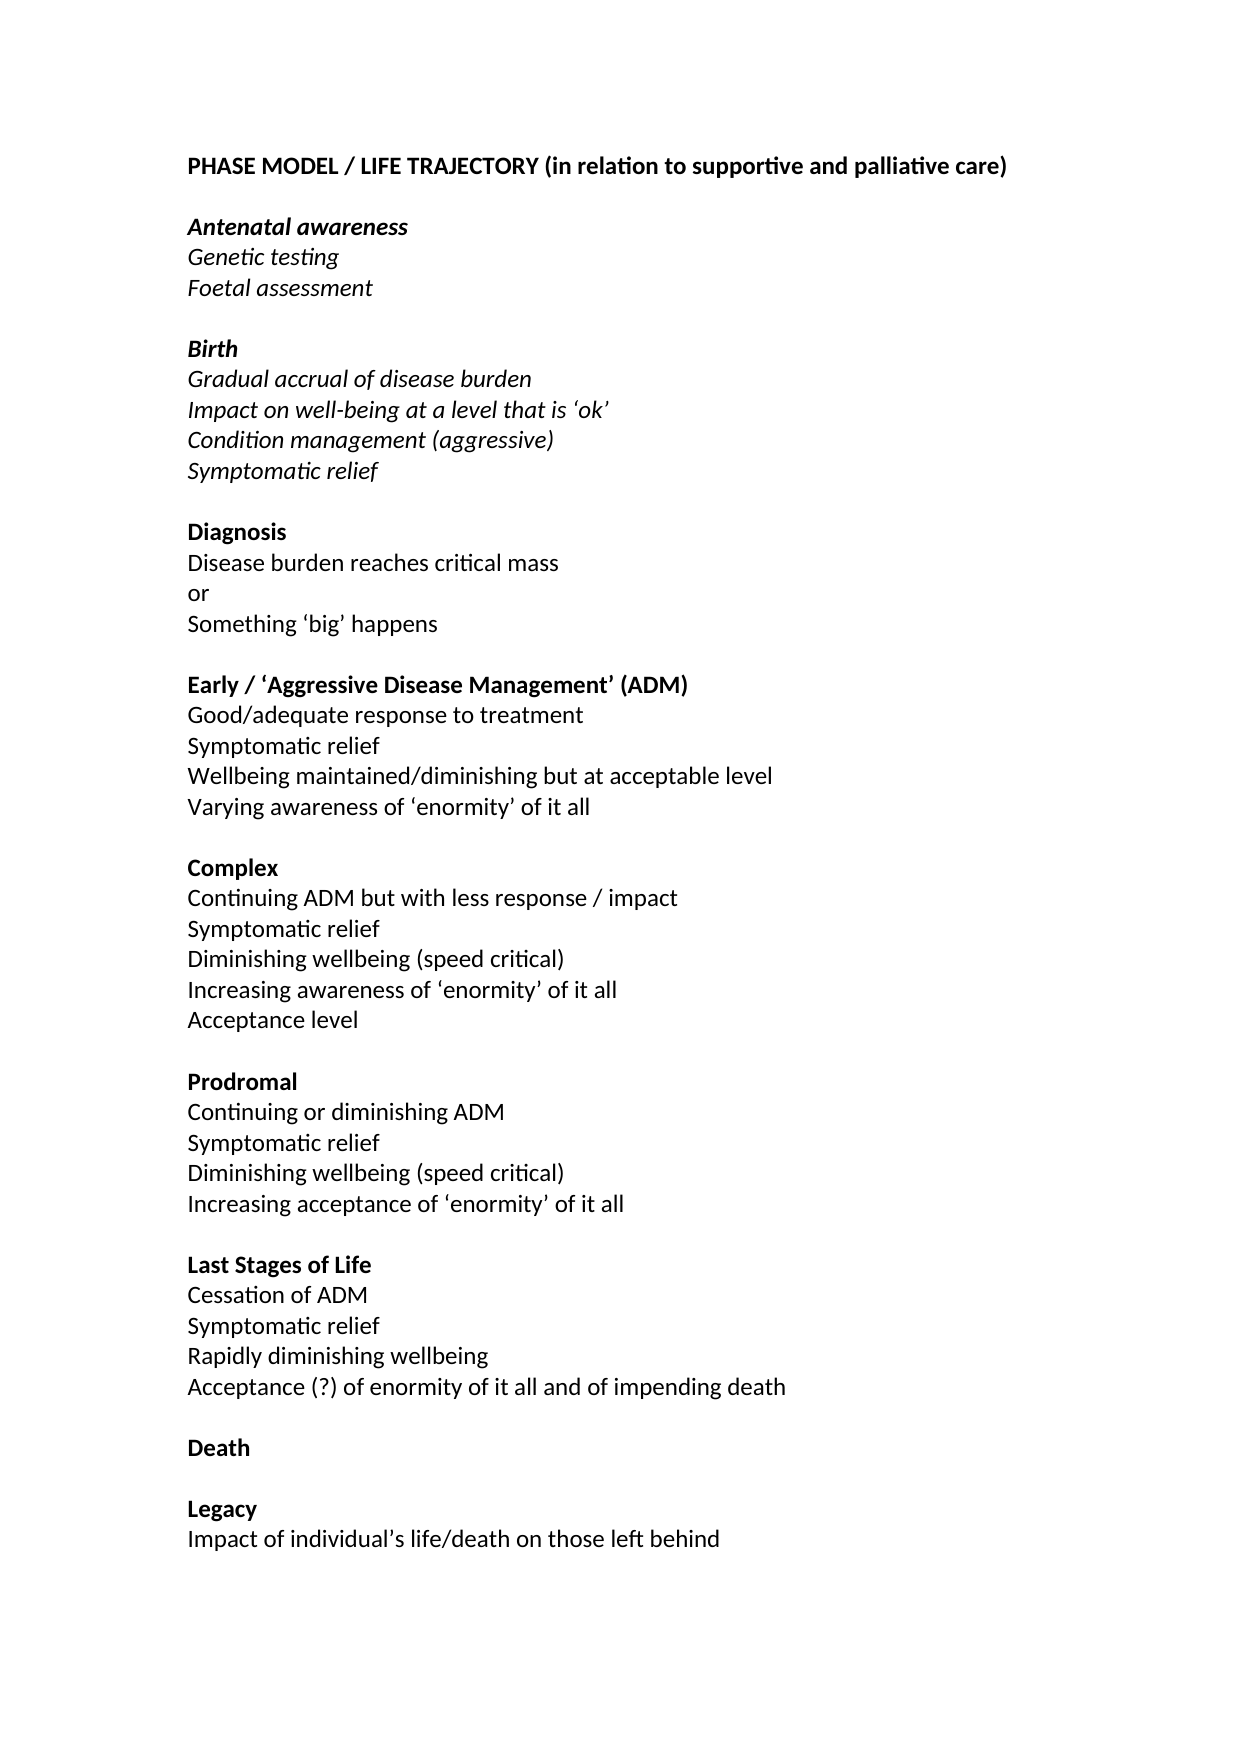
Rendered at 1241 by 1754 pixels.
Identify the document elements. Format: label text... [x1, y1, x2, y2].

text Death [187, 1432, 1053, 1462]
text Varying awareness of ‘enormity’ of it all [187, 791, 1053, 821]
text Symptomatic relief [187, 1310, 1053, 1340]
text Wellbeing maintained/diminishing but at acceptable level [187, 760, 1053, 791]
text Continuing or diminishing ADM [187, 1096, 1053, 1127]
text Continuing ADM but with less response / impact [187, 882, 1053, 913]
text Genetic testing [187, 242, 1053, 272]
text Symptomatic relief [187, 455, 1053, 486]
text Last Stages of Life [187, 1249, 1053, 1279]
text Diminishing wellbeing (speed critical) [187, 943, 1053, 974]
text Good/adequate response to treatment [187, 699, 1053, 730]
text Diagnosis [187, 516, 1053, 547]
text Something ‘big’ happens [187, 608, 1053, 638]
text Symptomatic relief [187, 913, 1053, 943]
text Symptomatic relief [187, 1127, 1053, 1157]
text Symptomatic relief [187, 730, 1053, 760]
text Complex [187, 852, 1053, 882]
text Early / ‘Aggressive Disease Management’ (ADM) [187, 669, 1053, 699]
text Antenatal awareness [187, 211, 1053, 242]
text Disease burden reaches critical mass [187, 547, 1053, 577]
text Gradual accrual of disease burden [187, 364, 1053, 394]
text Legacy [187, 1493, 1053, 1523]
text Cessation of ADM [187, 1279, 1053, 1310]
text Prodromal [187, 1066, 1053, 1096]
text Birth [187, 333, 1053, 364]
text or [187, 577, 1053, 608]
text Increasing awareness of ‘enormity’ of it all [187, 974, 1053, 1004]
text PHASE MODEL / LIFE TRAJECTORY (in relation to supportive and palliative care) [187, 150, 1053, 181]
text Impact of individual’s life/death on those left behind [187, 1523, 1053, 1554]
text Increasing acceptance of ‘enormity’ of it all [187, 1188, 1053, 1218]
text Condition management (aggressive) [187, 425, 1053, 455]
text Acceptance level [187, 1004, 1053, 1035]
text Rapidly diminishing wellbeing [187, 1340, 1053, 1371]
text Foetal assessment [187, 272, 1053, 303]
text Impact on well-being at a level that is ‘ok’ [187, 394, 1053, 425]
text Acceptance (?) of enormity of it all and of impending death [187, 1371, 1053, 1401]
text Diminishing wellbeing (speed critical) [187, 1157, 1053, 1188]
